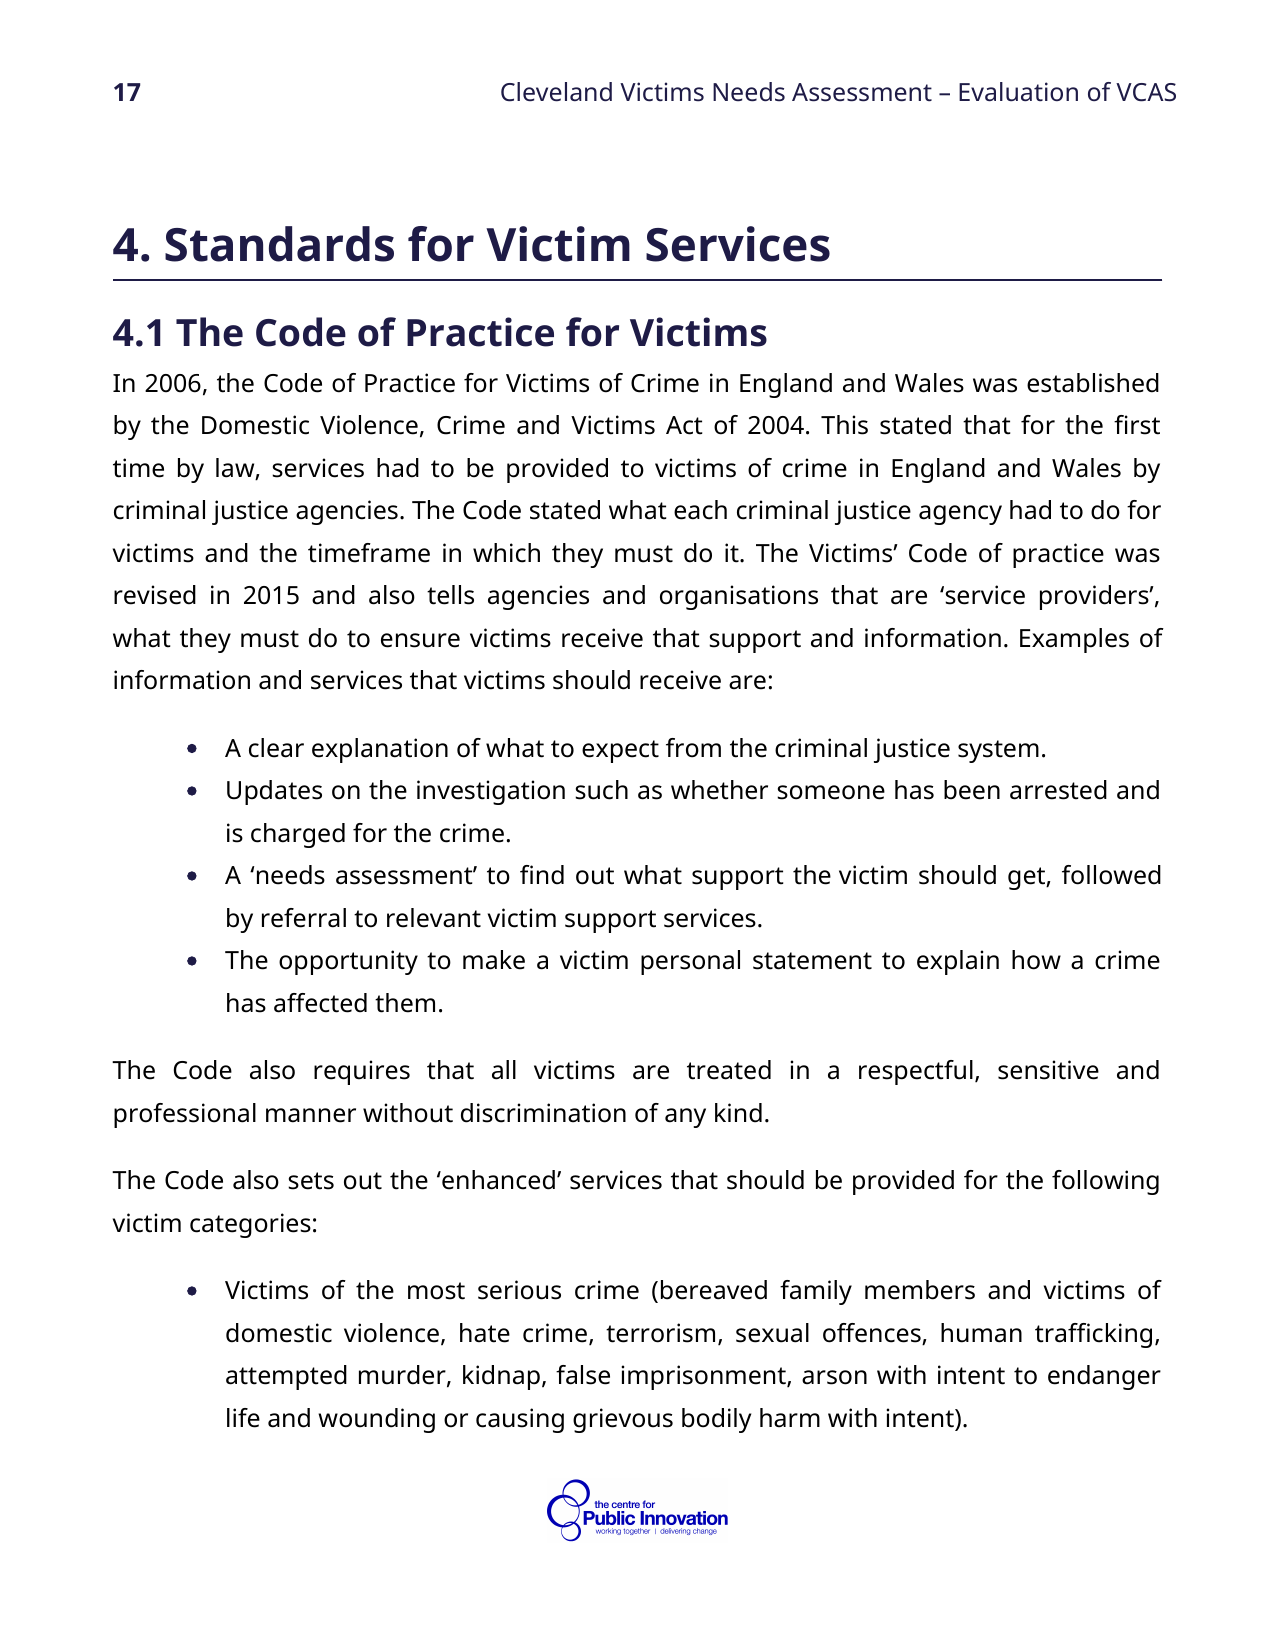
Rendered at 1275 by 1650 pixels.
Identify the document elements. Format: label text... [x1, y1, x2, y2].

subtitle 4.1 The Code of Practice for Victims [112, 306, 1162, 357]
list Victims of the most serious crime (bereaved family members and victims of domestic violence, hate crime, terrorism, sexual offences, human trafficking, attempted murder, kidnap, false imprisonment, arson with intent to endanger life and wounding or causing grievous bodily harm with intent). [187, 1273, 1162, 1434]
list A clear explanation of what to expect from the criminal justice system. [187, 731, 1162, 764]
text In 2006, the Code of Practice for Victims of Crime in England and Wales was established by the Domestic Violence, Crime and Victims Act of 2004. This stated that for the first time by law, services had to be provided to victims of crime in England and Wales by criminal justice agencies. The Code stated what each criminal justice agency had to do for victims and the timeframe in which they must do it. The Victims’ Code of practice was revised in 2015 and also tells agencies and organisations that are ‘service providers’, what they must do to ensure victims receive that support and information. Examples of information and services that victims should receive are: [112, 366, 1162, 697]
text The Code also sets out the ‘enhanced’ services that should be provided for the following victim categories: [112, 1163, 1162, 1239]
picture [546, 1478, 729, 1543]
list A ‘needs assessment’ to find out what support the victim should get, followed by referral to relevant victim support services. [187, 858, 1162, 934]
subtitle 4. Standards for Victim Services [112, 212, 1162, 281]
list Updates on the investigation such as whether someone has been arrested and is charged for the crime. [187, 773, 1162, 849]
list The opportunity to make a victim personal statement to explain how a crime has affected them. [187, 943, 1162, 1019]
text The Code also requires that all victims are treated in a respectful, sensitive and professional manner without discrimination of any kind. [112, 1053, 1162, 1129]
